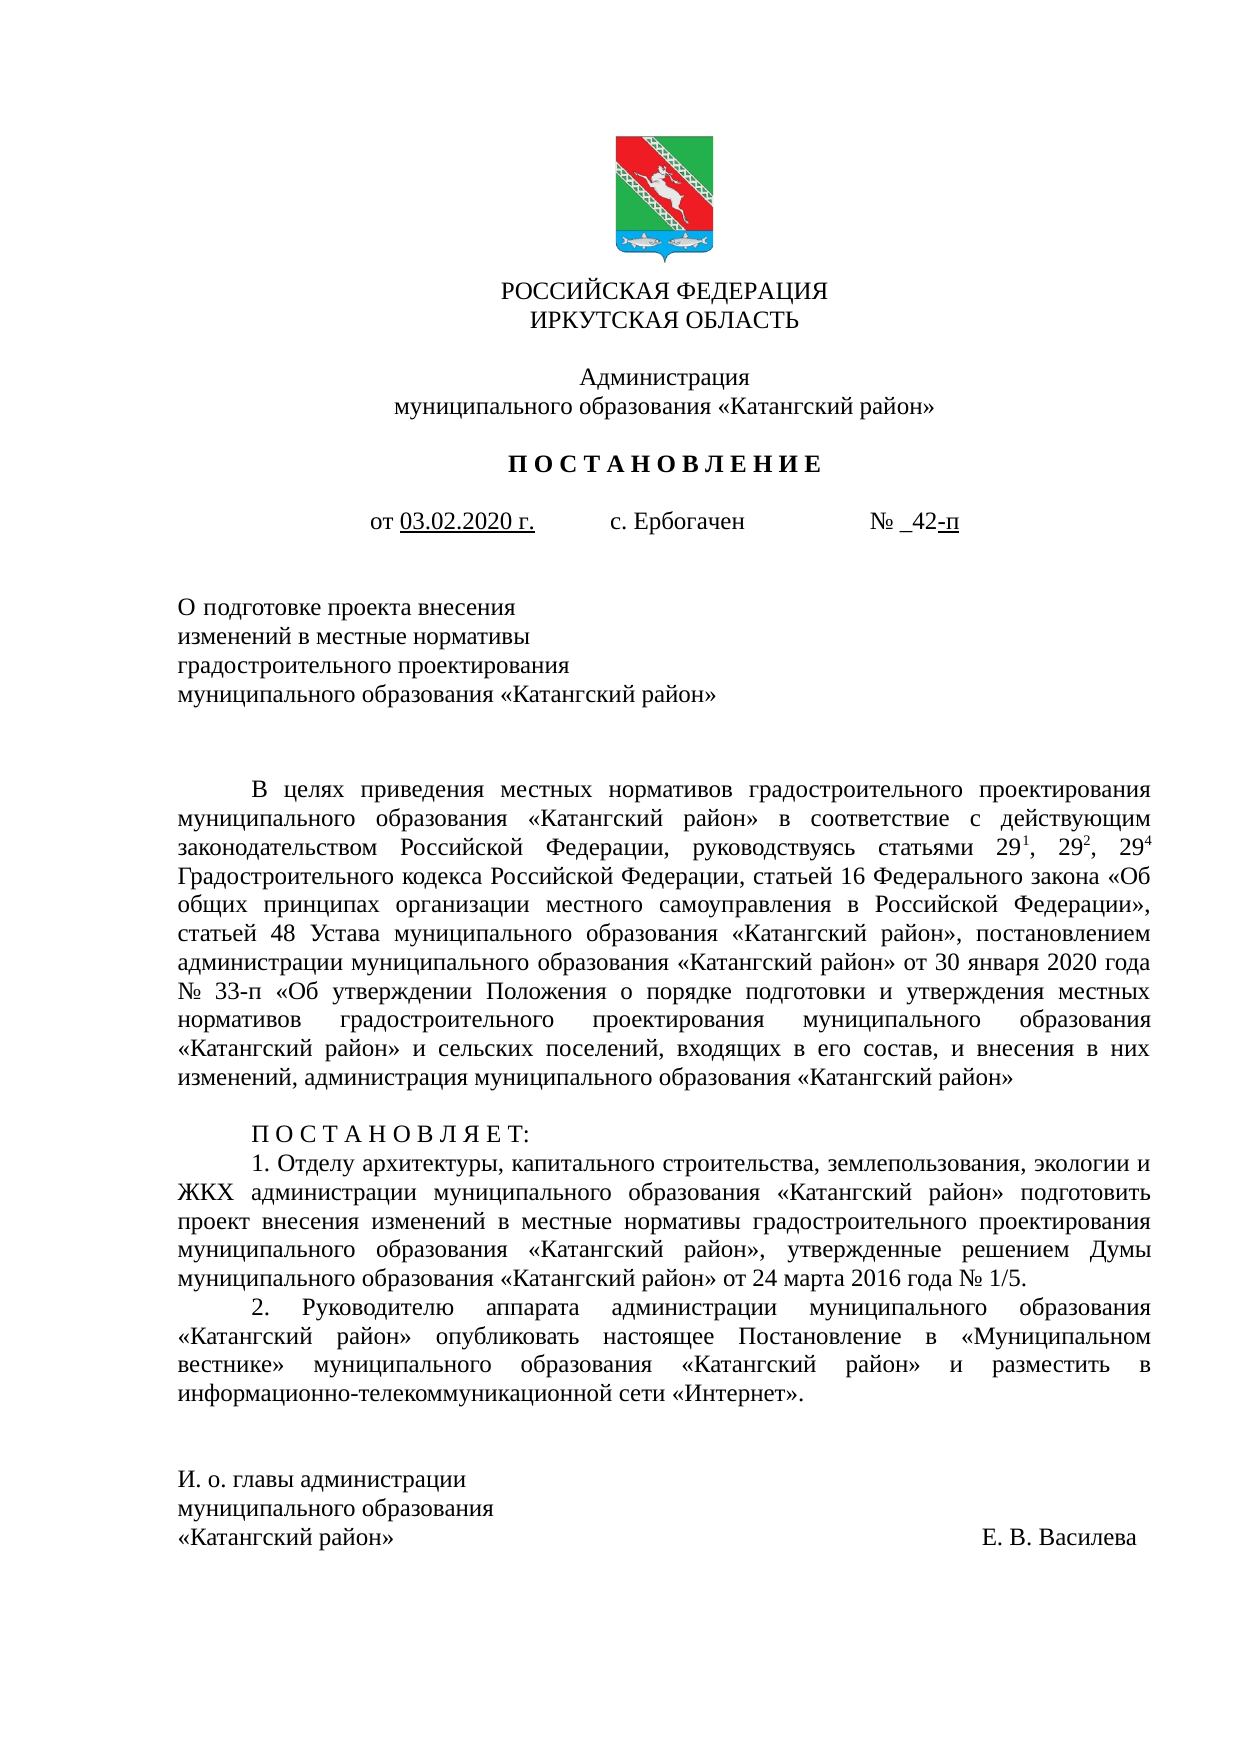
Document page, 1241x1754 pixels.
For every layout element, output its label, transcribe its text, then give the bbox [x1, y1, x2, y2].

text О подготовке проекта внесения [177, 592, 1152, 621]
text 1. Отделу архитектуры, капитального строительства, землепользования, экологии и ЖКХ администрации муниципального образования «Катангский район» подготовить проект внесения изменений в местные нормативы градостроительного проектирования муниципального образования «Катангский район», утвержденные решением Думы муниципального образования «Катангский район» от 24 марта 2016 года № 1/5. [177, 1148, 1152, 1292]
picture [615, 125, 714, 263]
text П О С Т А Н О В Л Е Н И Е [177, 449, 1152, 477]
text РОССИЙСКАЯ ФЕДЕРАЦИЯ [177, 276, 1152, 305]
text муниципального образования [177, 1493, 1152, 1522]
text ИРКУТСКАЯ ОБЛАСТЬ [177, 305, 1152, 334]
text 2. Руководителю аппарата администрации муниципального образования «Катангский район» опубликовать настоящее Постановление в «Муниципальном вестнике» муниципального образования «Катангский район» и разместить в информационно-телекоммуникационной сети «Интернет». [177, 1292, 1152, 1407]
text от 03.02.2020 г. с. Ербогачен № _42-п [177, 506, 1152, 535]
text П О С Т А Н О В Л Я Е Т: [177, 1119, 1152, 1148]
text муниципального образования «Катангский район» [177, 391, 1152, 420]
text И. о. главы администрации [177, 1464, 1152, 1493]
text муниципального образования «Катангский район» [177, 679, 1152, 707]
text изменений в местные нормативы [177, 621, 1152, 650]
text В целях приведения местных нормативов градостроительного проектирования муниципального образования «Катангский район» в соответствие с действующим законодательством Российской Федерации, руководствуясь статьями 291, 292, 294 Градостроительного кодекса Российской Федерации, статьей 16 Федерального закона «Об общих принципах организации местного самоуправления в Российской Федерации», статьей 48 Устава муниципального образования «Катангский район», постановлением администрации муниципального образования «Катангский район» от 30 января 2020 года № 33-п «Об утверждении Положения о порядке подготовки и утверждения местных нормативов градостроительного проектирования муниципального образования «Катангский район» и сельских поселений, входящих в его состав, и внесения в них изменений, администрация муниципального образования «Катангский район» [177, 774, 1152, 1091]
text Администрация [177, 362, 1152, 391]
text «Катангский район» Е. В. Василева [177, 1522, 1152, 1551]
text градостроительного проектирования [177, 650, 1152, 679]
